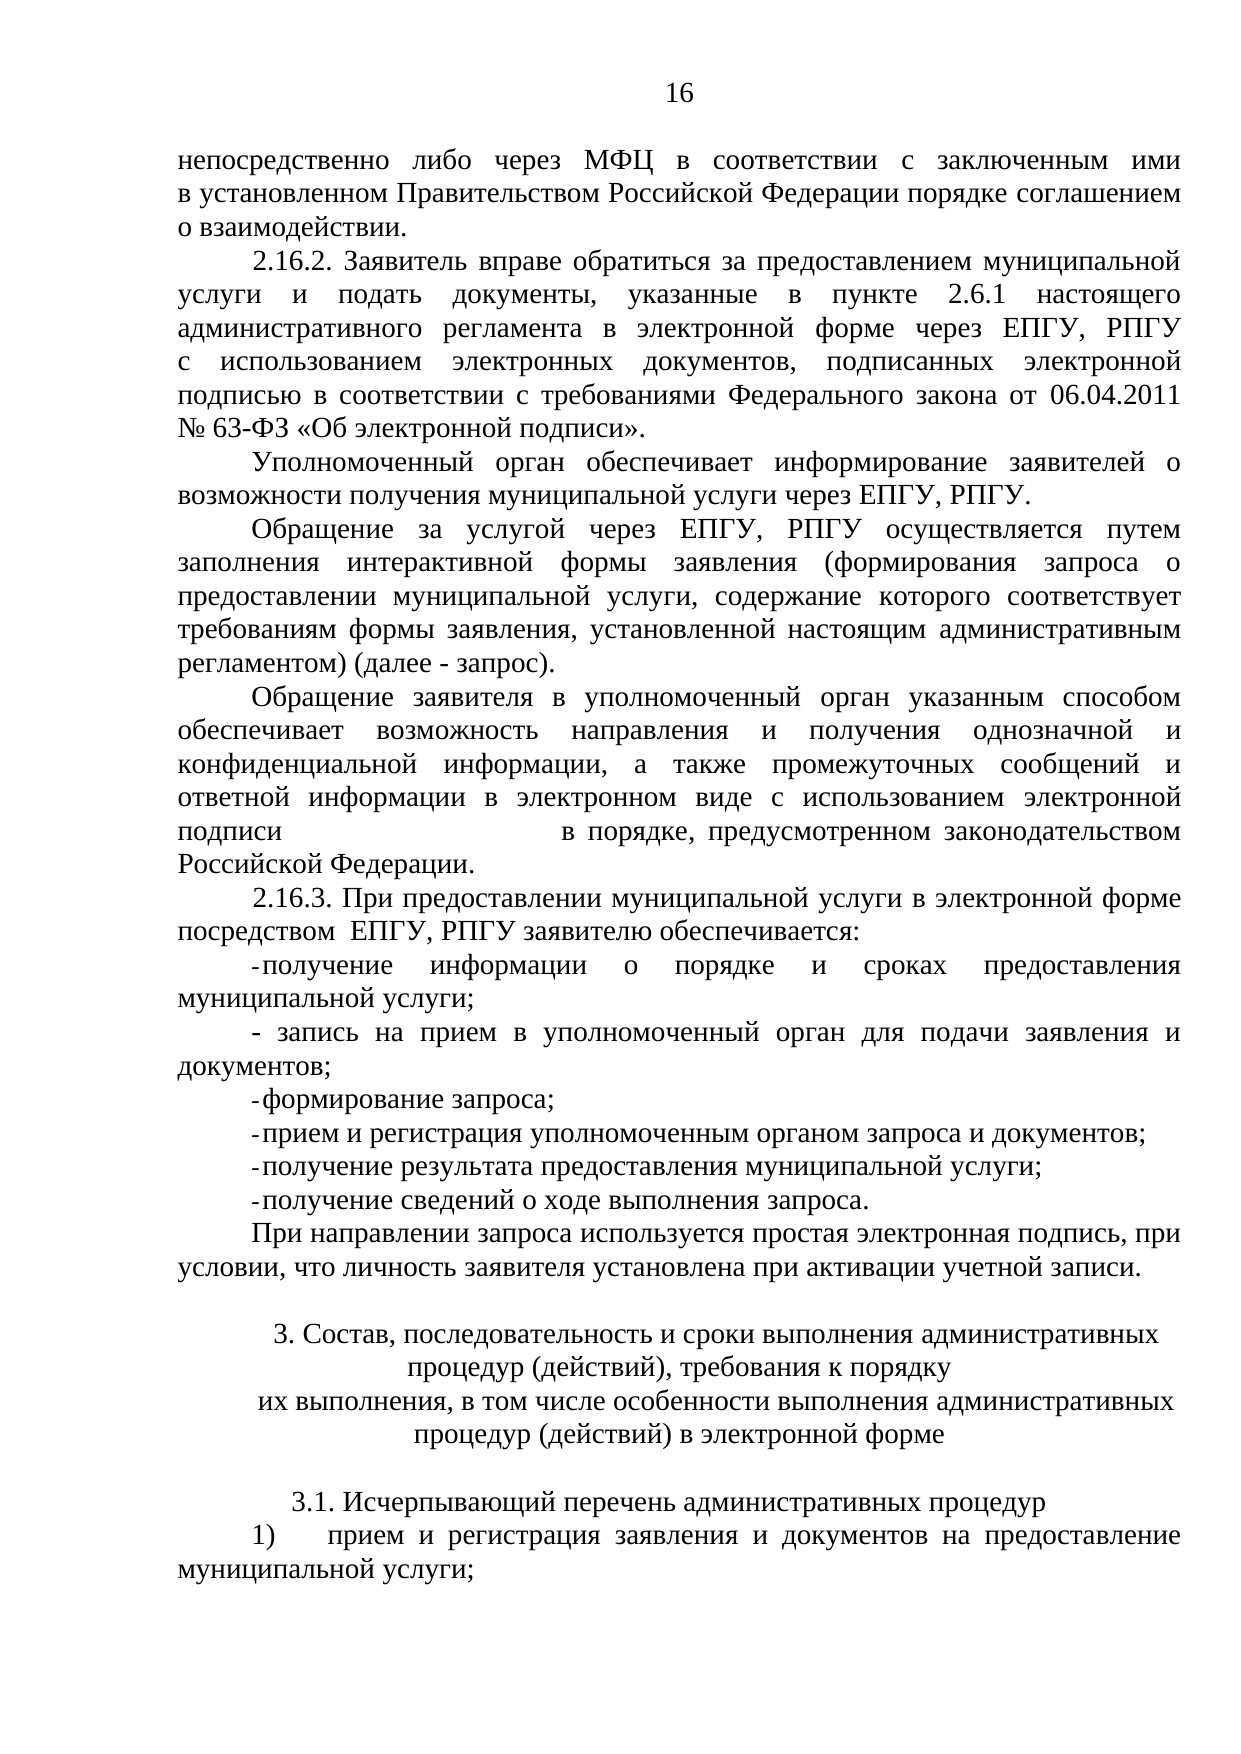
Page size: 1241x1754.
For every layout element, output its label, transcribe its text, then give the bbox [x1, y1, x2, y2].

text Уполномоченный орган обеспечивает информирование заявителей о возможности получения муниципальной услуги через ЕПГУ, РПГУ. [177, 444, 1181, 511]
list - запись на прием в уполномоченный орган для подачи заявления и документов; [177, 1014, 1181, 1081]
text их выполнения, в том числе особенности выполнения административных процедур (действий) в электронной форме [177, 1383, 1181, 1450]
list получение информации о порядке и сроках предоставления муниципальной услуги; [177, 947, 1181, 1014]
list 2.16.3. При предоставлении муниципальной услуги в электронной форме посредством ЕПГУ, РПГУ заявителю обеспечивается: [177, 880, 1181, 947]
list 3.1. Исчерпывающий перечень административных процедур [177, 1484, 1181, 1517]
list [177, 142, 1181, 243]
text Обращение за услугой через ЕПГУ, РПГУ осуществляется путем заполнения интерактивной формы заявления (формирования запроса о предоставлении муниципальной услуги, содержание которого соответствует требованиям формы заявления, установленной настоящим административным регламентом) (далее - запрос). [177, 511, 1181, 679]
list получение сведений о ходе выполнения запроса. [177, 1182, 1181, 1215]
list формирование запроса; [177, 1081, 1181, 1115]
text 3. Состав, последовательность и сроки выполнения административных процедур (действий), требования к порядку [177, 1316, 1181, 1383]
list прием и регистрация заявления и документов на предоставление муниципальной услуги; [177, 1517, 1181, 1584]
list получение результата предоставления муниципальной услуги; [177, 1148, 1181, 1182]
list прием и регистрация уполномоченным органом запроса и документов; [177, 1115, 1181, 1148]
text При направлении запроса используется простая электронная подпись, при условии, что личность заявителя установлена при активации учетной записи. [177, 1215, 1181, 1282]
text Обращение заявителя в уполномоченный орган указанным способом обеспечивает возможность направления и получения однозначной и конфиденциальной информации, а также промежуточных сообщений и ответной информации в электронном виде с использованием электронной подписи в порядке, предусмотренном законодательством Российской Федерации. [177, 679, 1181, 880]
list 2.16.2. Заявитель вправе обратиться за предоставлением муниципальной услуги и подать документы, указанные в пункте 2.6.1 настоящего административного регламента в электронной форме через ЕПГУ, РПГУ с использованием электронных документов, подписанных электронной подписью в соответствии с требованиями Федерального закона от 06.04.2011 № 63-ФЗ «Об электронной подписи». [177, 243, 1181, 444]
